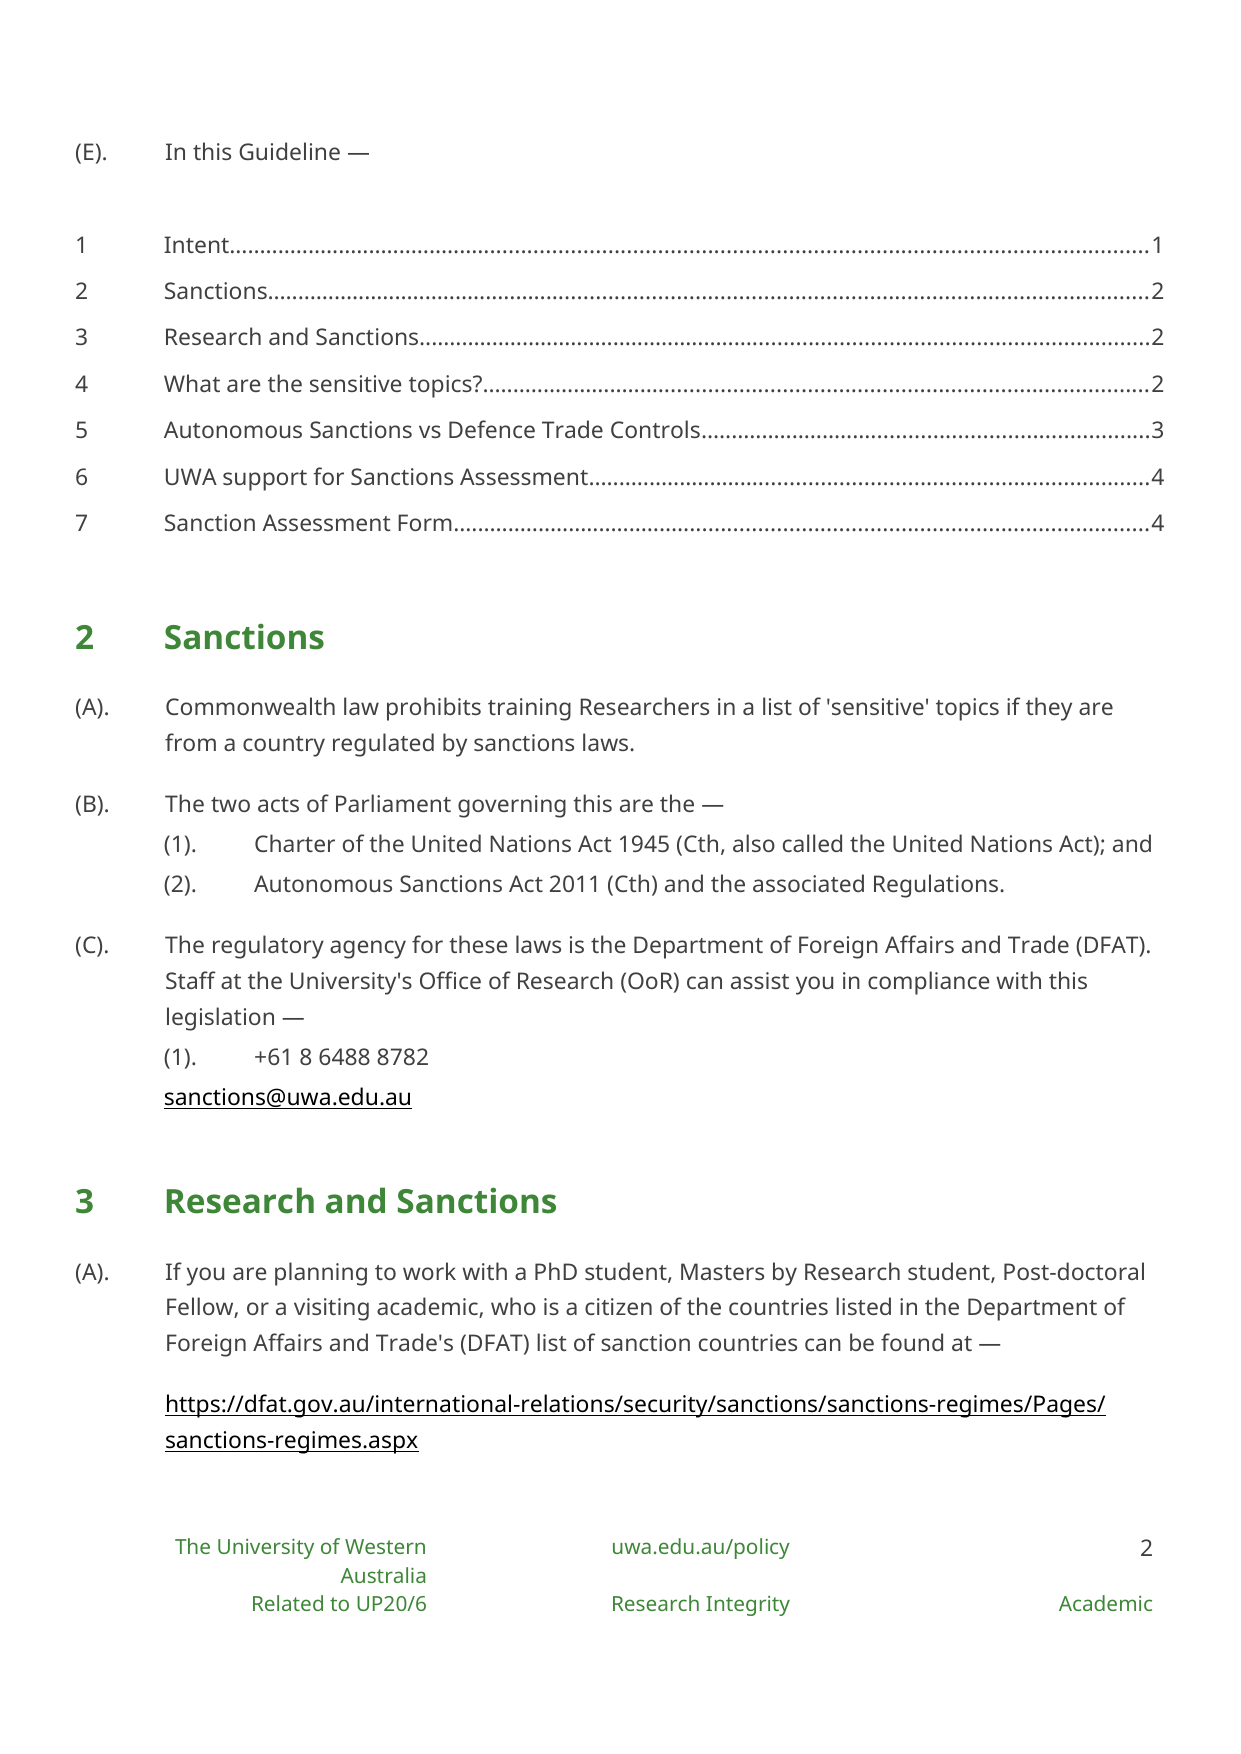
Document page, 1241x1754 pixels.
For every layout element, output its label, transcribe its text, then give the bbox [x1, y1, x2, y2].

subtitle Charter of the United Nations Act 1945 (Cth, also called the United Nations Act); and [164, 828, 1165, 859]
text 6 UWA support for Sanctions Assessment 4 [75, 460, 1165, 492]
subtitle The two acts of Parliament governing this are the — [75, 788, 1165, 819]
subtitle Commonwealth law prohibits training Researchers in a list of 'sensitive' topics if they are from a country regulated by sanctions laws. [75, 691, 1165, 758]
text sanctions@uwa.edu.au [164, 1081, 1165, 1113]
subtitle Sanctions [75, 614, 1165, 659]
subtitle In this Guideline — [75, 136, 1165, 167]
subtitle +61 8 6488 8782 [164, 1041, 1165, 1072]
text 4 What are the sensitive topics? 2 [75, 368, 1165, 399]
text 5 Autonomous Sanctions vs Defence Trade Controls 3 [75, 414, 1165, 445]
text 7 Sanction Assessment Form 4 [75, 507, 1165, 538]
text 2 Sanctions 2 [75, 275, 1165, 306]
subtitle Autonomous Sanctions Act 2011 (Cth) and the associated Regulations. [164, 868, 1165, 899]
text 1 Intent 1 [75, 229, 1165, 260]
subtitle https://dfat.gov.au/international-relations/security/sanctions/sanctions-regimes/Pages/sanctions-regimes.aspx [165, 1388, 1165, 1455]
subtitle If you are planning to work with a PhD student, Masters by Research student, Post-doctoral Fellow, or a visiting academic, who is a citizen of the countries listed in the Department of Foreign Affairs and Trade's (DFAT) list of sanction countries can be found at — [75, 1255, 1165, 1358]
subtitle The regulatory agency for these laws is the Department of Foreign Affairs and Trade (DFAT). Staff at the University's Office of Research (OoR) can assist you in compliance with this legislation — [75, 929, 1165, 1032]
text 3 Research and Sanctions 2 [75, 321, 1165, 353]
subtitle Research and Sanctions [75, 1178, 1165, 1224]
